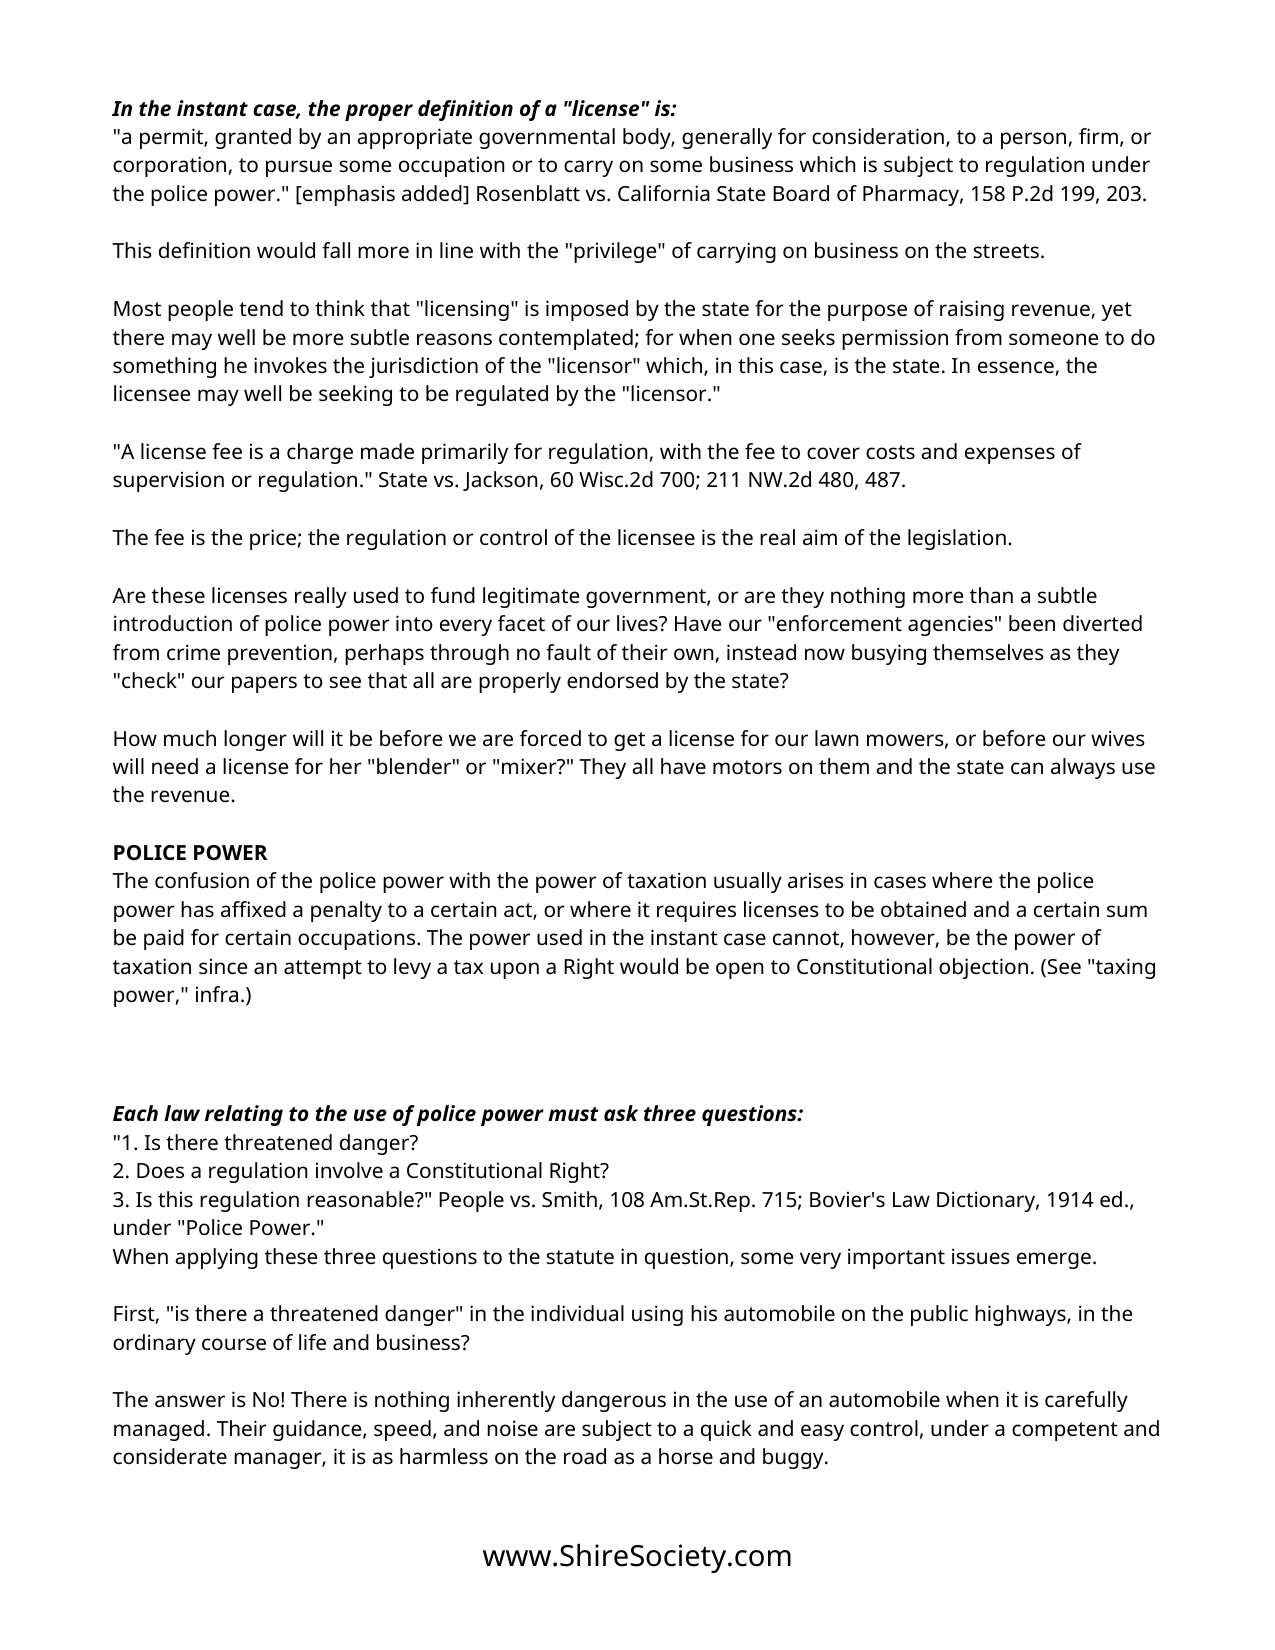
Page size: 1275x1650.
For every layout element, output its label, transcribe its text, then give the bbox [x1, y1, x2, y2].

text This definition would fall more in line with the "privilege" of carrying on business on the streets. [112, 237, 1162, 265]
text Most people tend to think that "licensing" is imposed by the state for the purpose of raising revenue, yet there may well be more subtle reasons contemplated; for when one seeks permission from someone to do something he invokes the jurisdiction of the "licensor" which, in this case, is the state. In essence, the licensee may well be seeking to be regulated by the "licensor." [112, 294, 1162, 408]
subtitle POLICE POWER [112, 838, 1162, 867]
text How much longer will it be before we are forced to get a license for our lawn mowers, or before our wives will need a license for her "blender" or "mixer?" They all have motors on them and the state can always use the revenue. [112, 724, 1162, 809]
text "1. Is there threatened danger? 2. Does a regulation involve a Constitutional Right? 3. Is this regulation reasonable?" People vs. Smith, 108 Am.St.Rep. 715; Bovier's Law Dictionary, 1914 ed., under "Police Power." When applying these three questions to the statute in question, some very important issues emerge. [112, 1128, 1162, 1270]
text The confusion of the police power with the power of taxation usually arises in cases where the police power has affixed a penalty to a certain act, or where it requires licenses to be obtained and a certain sum be paid for certain occupations. The power used in the instant case cannot, however, be the power of taxation since an attempt to levy a tax upon a Right would be open to Constitutional objection. (See "taxing power," infra.) [112, 867, 1162, 1009]
text The fee is the price; the regulation or control of the licensee is the real aim of the legislation. [112, 523, 1162, 552]
text "a permit, granted by an appropriate governmental body, generally for consideration, to a person, firm, or corporation, to pursue some occupation or to carry on some business which is subject to regulation under the police power." [emphasis added] Rosenblatt vs. California State Board of Pharmacy, 158 P.2d 199, 203. [112, 122, 1162, 207]
subtitle Each law relating to the use of police power must ask three questions: [112, 1099, 1162, 1128]
text First, "is there a threatened danger" in the individual using his automobile on the public highways, in the ordinary course of life and business? [112, 1299, 1162, 1356]
text "A license fee is a charge made primarily for regulation, with the fee to cover costs and expenses of supervision or regulation." State vs. Jackson, 60 Wisc.2d 700; 211 NW.2d 480, 487. [112, 437, 1162, 494]
subtitle In the instant case, the proper definition of a "license" is: [112, 94, 1162, 122]
text Are these licenses really used to fund legitimate government, or are they nothing more than a subtle introduction of police power into every facet of our lives? Have our "enforcement agencies" been diverted from crime prevention, perhaps through no fault of their own, instead now busying themselves as they "check" our papers to see that all are properly endorsed by the state? [112, 581, 1162, 694]
text The answer is No! There is nothing inherently dangerous in the use of an automobile when it is carefully managed. Their guidance, speed, and noise are subject to a quick and easy control, under a competent and considerate manager, it is as harmless on the road as a horse and buggy. [112, 1385, 1162, 1471]
